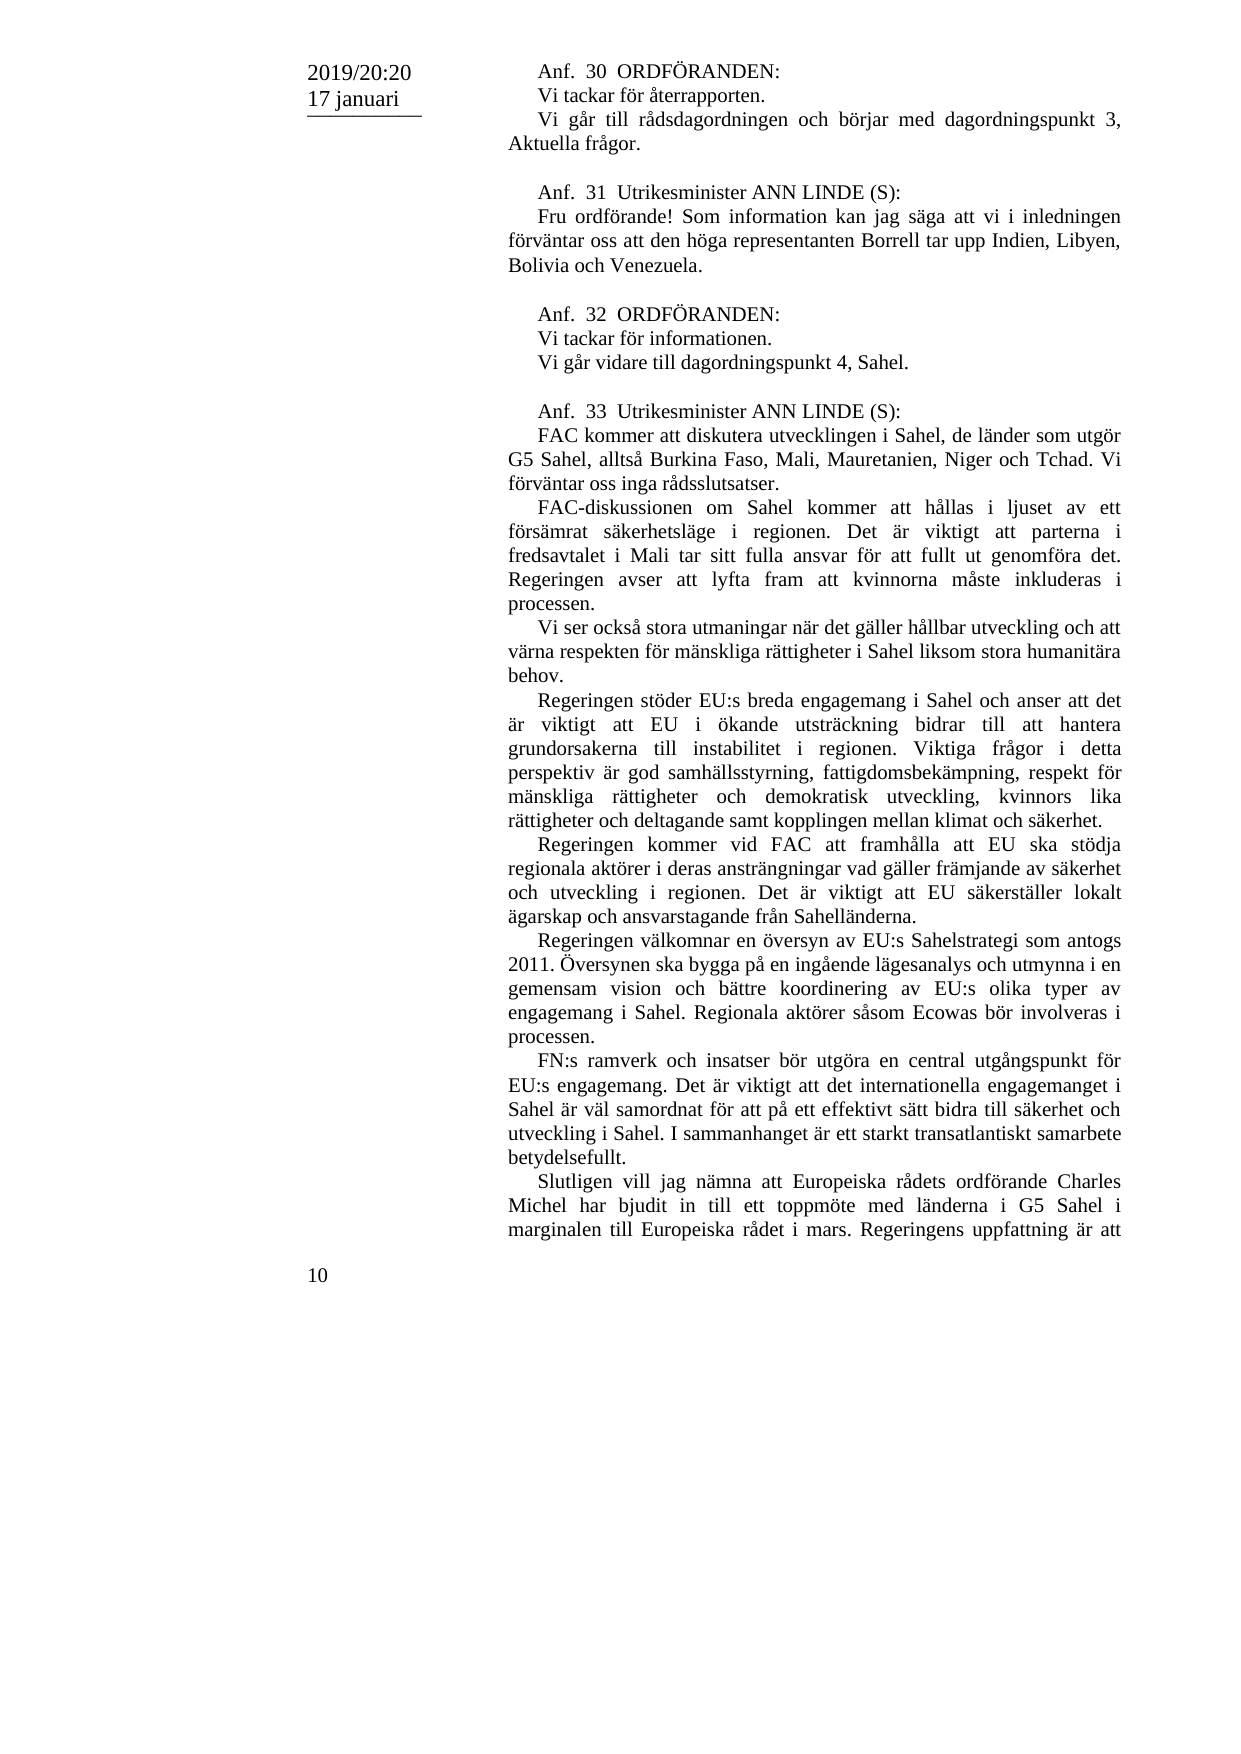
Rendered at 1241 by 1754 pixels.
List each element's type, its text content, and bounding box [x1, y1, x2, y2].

text FAC kommer att diskutera utvecklingen i Sahel, de länder som utgör G5 Sahel, alltså Burkina Faso, Mali, Mauretanien, Niger och Tchad. Vi förväntar oss inga rådsslutsatser. [508, 423, 1122, 495]
text Vi tackar för informationen. [508, 326, 1122, 350]
subtitle Anf. 33 Utrikesminister ANN LINDE (S): [537, 399, 1122, 423]
text Vi går till rådsdagordningen och börjar med dagordningspunkt 3, Aktuella frågor. [508, 107, 1122, 155]
text Regeringen välkomnar en översyn av EU:s Sahelstrategi som antogs 2011. Översynen ska bygga på en ingående lägesanalys och utmynna i en gemensam vision och bättre koordinering av EU:s olika typer av engagemang i Sahel. Regionala aktörer såsom Ecowas bör involveras i processen. [508, 928, 1122, 1048]
text Vi tackar för återrapporten. [508, 83, 1122, 107]
subtitle Anf. 32 ORDFÖRANDEN: [537, 302, 1122, 326]
text Vi ser också stora utmaningar när det gäller hållbar utveckling och att värna respekten för mänskliga rättigheter i Sahel liksom stora humanitära behov. [508, 615, 1122, 687]
text FN:s ramverk och insatser bör utgöra en central utgångspunkt för EU:s engagemang. Det är viktigt att det internationella engagemanget i Sahel är väl samordnat för att på ett effektivt sätt bidra till säkerhet och utveckling i Sahel. I sammanhanget är ett starkt transatlantiskt samarbete betydelsefullt. [508, 1048, 1122, 1169]
text Regeringen kommer vid FAC att framhålla att EU ska stödja regionala aktörer i deras ansträngningar vad gäller främjande av säkerhet och utveckling i regionen. Det är viktigt att EU säkerställer lokalt ägarskap och ansvarstagande från Sahelländerna. [508, 832, 1122, 928]
text Fru ordförande! Som information kan jag säga att vi i inledningen förväntar oss att den höga representanten Borrell tar upp Indien, Libyen, Bolivia och Venezuela. [508, 204, 1122, 277]
text Vi går vidare till dagordningspunkt 4, Sahel. [508, 350, 1122, 374]
text FAC-diskussionen om Sahel kommer att hållas i ljuset av ett försämrat säkerhetsläge i regionen. Det är viktigt att parterna i fredsavtalet i Mali tar sitt fulla ansvar för att fullt ut genomföra det. Regeringen avser att lyfta fram att kvinnorna måste inkluderas i processen. [508, 495, 1122, 615]
text Regeringen stöder EU:s breda engagemang i Sahel och anser att det är viktigt att EU i ökande utsträckning bidrar till att hantera grundorsakerna till instabilitet i regionen. Viktiga frågor i detta perspektiv är god samhällsstyrning, fattigdomsbekämpning, respekt för mänskliga rättigheter och demokratisk utveckling, kvinnors lika rättigheter och deltagande samt kopplingen mellan klimat och säkerhet. [508, 687, 1122, 832]
subtitle Anf. 31 Utrikesminister ANN LINDE (S): [537, 180, 1122, 204]
subtitle Anf. 30 ORDFÖRANDEN: [537, 59, 1122, 83]
